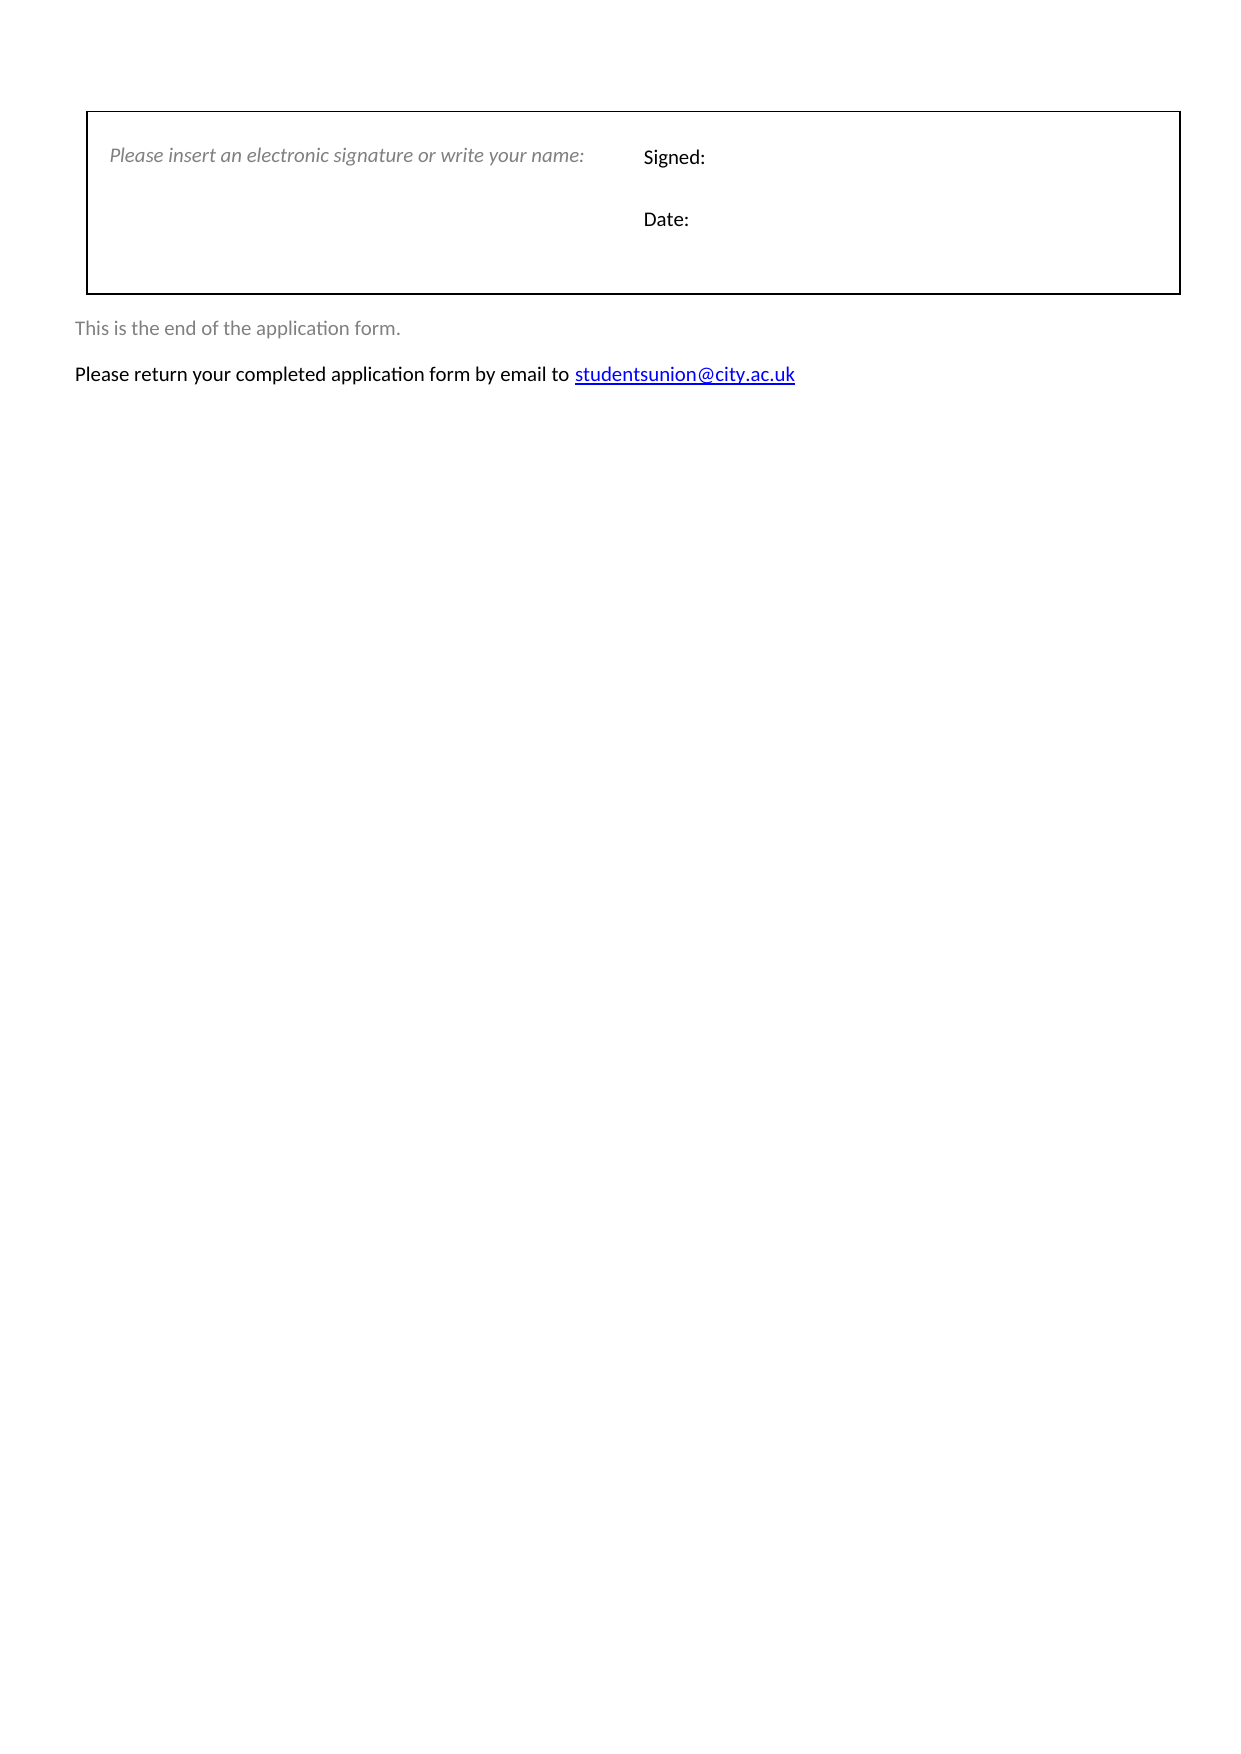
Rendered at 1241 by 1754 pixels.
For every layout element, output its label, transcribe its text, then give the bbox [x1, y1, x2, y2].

subtitle Please return your completed application form by email to studentsunion@city.ac.uk [75, 362, 1165, 387]
subtitle This is the end of the application form. [75, 315, 1165, 341]
table_header [88, 112, 1179, 293]
